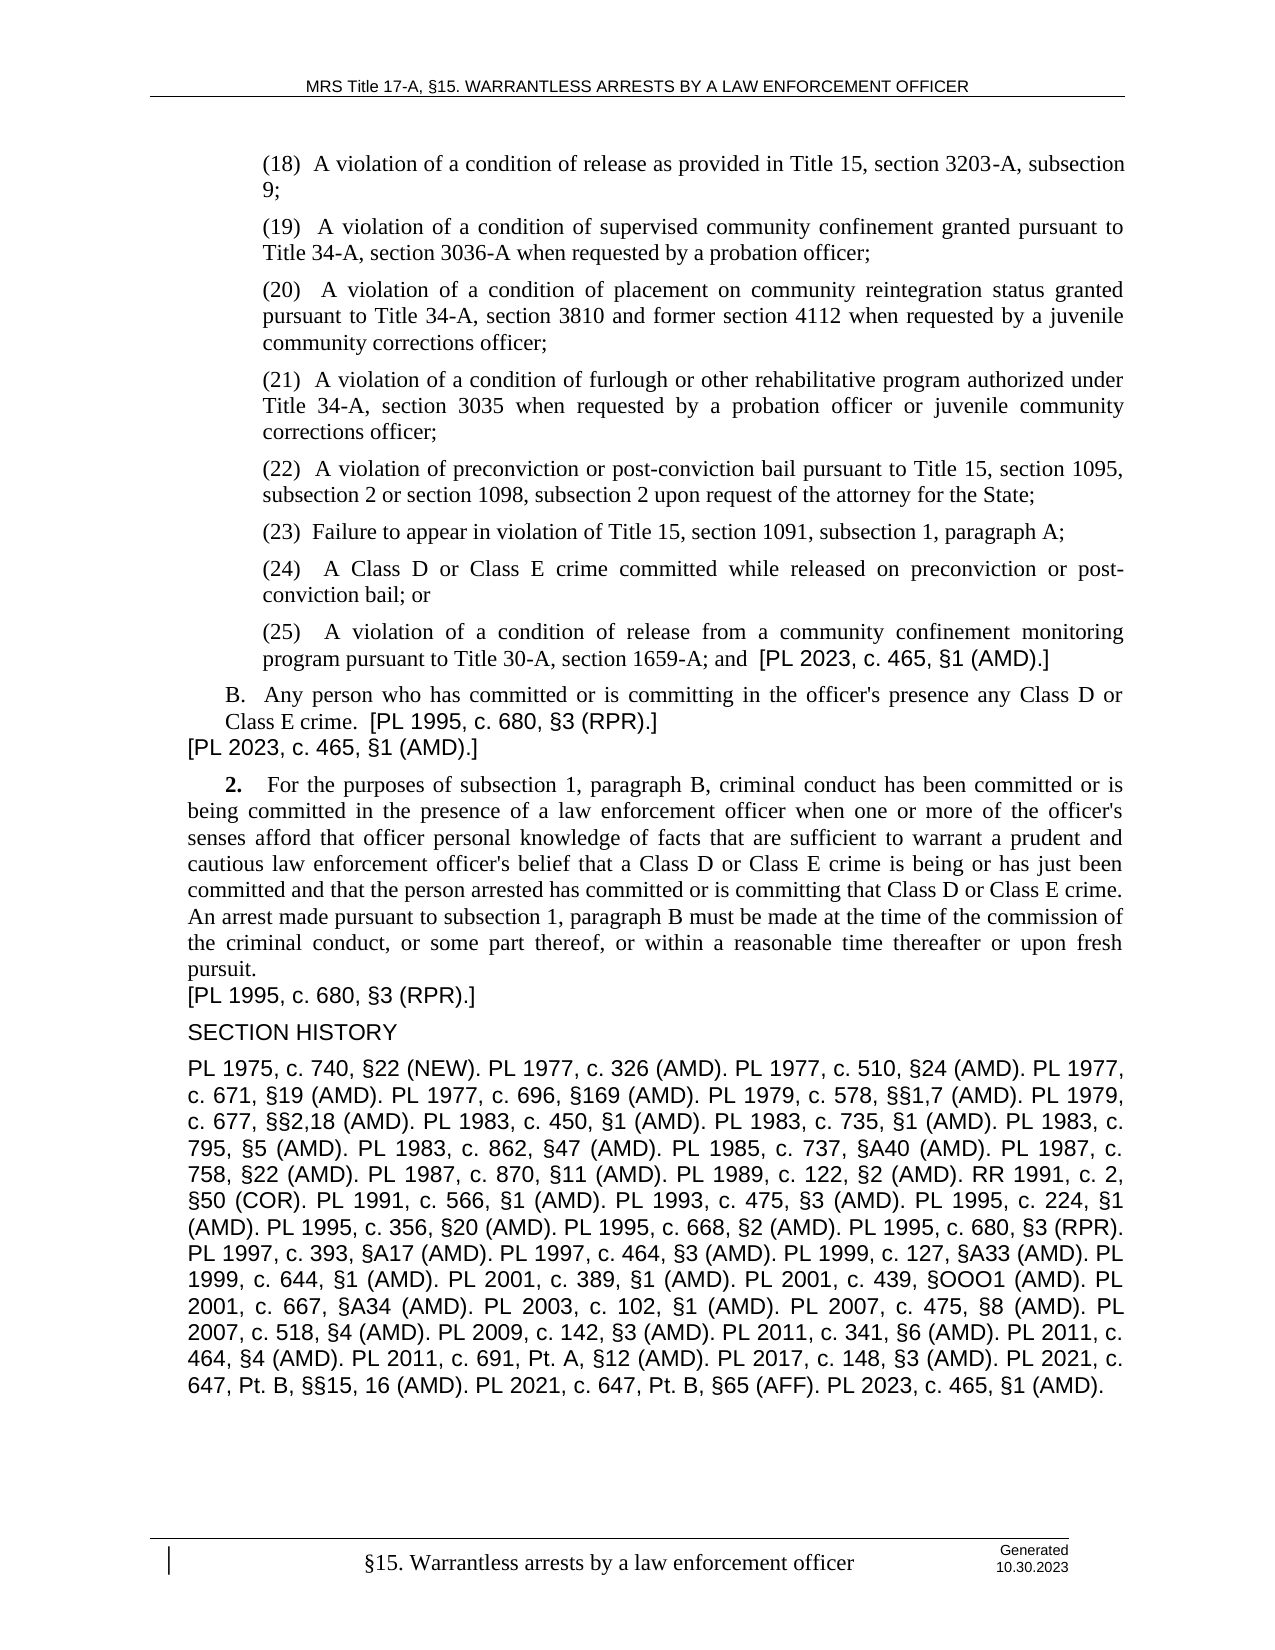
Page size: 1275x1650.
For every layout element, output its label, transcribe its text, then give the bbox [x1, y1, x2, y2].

text (22) A violation of preconviction or post-conviction bail pursuant to Title 15, section 1095, subsection 2 or section 1098, subsection 2 upon request of the attorney for the State; [262, 455, 1125, 508]
text (18) A violation of a condition of release as provided in Title 15, section 3203‑A, subsection 9; [262, 150, 1125, 203]
text PL 1975, c. 740, §22 (NEW). PL 1977, c. 326 (AMD). PL 1977, c. 510, §24 (AMD). PL 1977, c. 671, §19 (AMD). PL 1977, c. 696, §169 (AMD). PL 1979, c. 578, §§1,7 (AMD). PL 1979, c. 677, §§2,18 (AMD). PL 1983, c. 450, §1 (AMD). PL 1983, c. 735, §1 (AMD). PL 1983, c. 795, §5 (AMD). PL 1983, c. 862, §47 (AMD). PL 1985, c. 737, §A40 (AMD). PL 1987, c. 758, §22 (AMD). PL 1987, c. 870, §11 (AMD). PL 1989, c. 122, §2 (AMD). RR 1991, c. 2, §50 (COR). PL 1991, c. 566, §1 (AMD). PL 1993, c. 475, §3 (AMD). PL 1995, c. 224, §1 (AMD). PL 1995, c. 356, §20 (AMD). PL 1995, c. 668, §2 (AMD). PL 1995, c. 680, §3 (RPR). PL 1997, c. 393, §A17 (AMD). PL 1997, c. 464, §3 (AMD). PL 1999, c. 127, §A33 (AMD). PL 1999, c. 644, §1 (AMD). PL 2001, c. 389, §1 (AMD). PL 2001, c. 439, §OOO1 (AMD). PL 2001, c. 667, §A34 (AMD). PL 2003, c. 102, §1 (AMD). PL 2007, c. 475, §8 (AMD). PL 2007, c. 518, §4 (AMD). PL 2009, c. 142, §3 (AMD). PL 2011, c. 341, §6 (AMD). PL 2011, c. 464, §4 (AMD). PL 2011, c. 691, Pt. A, §12 (AMD). PL 2017, c. 148, §3 (AMD). PL 2021, c. 647, Pt. B, §§15, 16 (AMD). PL 2021, c. 647, Pt. B, §65 (AFF). PL 2023, c. 465, §1 (AMD). [187, 1055, 1125, 1398]
text (21) A violation of a condition of furlough or other rehabilitative program authorized under Title 34‑A, section 3035 when requested by a probation officer or juvenile community corrections officer; [262, 366, 1125, 445]
text (19) A violation of a condition of supervised community confinement granted pursuant to Title 34‑A, section 3036‑A when requested by a probation officer; [262, 213, 1125, 266]
text B. Any person who has committed or is committing in the officer's presence any Class D or Class E crime. [PL 1995, c. 680, §3 (RPR).] [225, 681, 1125, 734]
text 2. For the purposes of subsection 1, paragraph B, criminal conduct has been committed or is being committed in the presence of a law enforcement officer when one or more of the officer's senses afford that officer personal knowledge of facts that are sufficient to warrant a prudent and cautious law enforcement officer's belief that a Class D or Class E crime is being or has just been committed and that the person arrested has committed or is committing that Class D or Class E crime. An arrest made pursuant to subsection 1, paragraph B must be made at the time of the commission of the criminal conduct, or some part thereof, or within a reasonable time thereafter or upon fresh pursuit. [187, 771, 1125, 982]
text (20) A violation of a condition of placement on community reintegration status granted pursuant to Title 34‑A, section 3810 and former section 4112 when requested by a juvenile community corrections officer; [262, 276, 1125, 355]
text (23) Failure to appear in violation of Title 15, section 1091, subsection 1, paragraph A; [262, 518, 1125, 545]
text (25) A violation of a condition of release from a community confinement monitoring program pursuant to Title 30‑A, section 1659‑A; and [PL 2023, c. 465, §1 (AMD).] [262, 618, 1125, 671]
text SECTION HISTORY [187, 1019, 1125, 1045]
text [PL 2023, c. 465, §1 (AMD).] [187, 734, 1125, 761]
text (24) A Class D or Class E crime committed while released on preconviction or post-conviction bail; or [262, 555, 1125, 608]
text [PL 1995, c. 680, §3 (RPR).] [187, 982, 1125, 1008]
